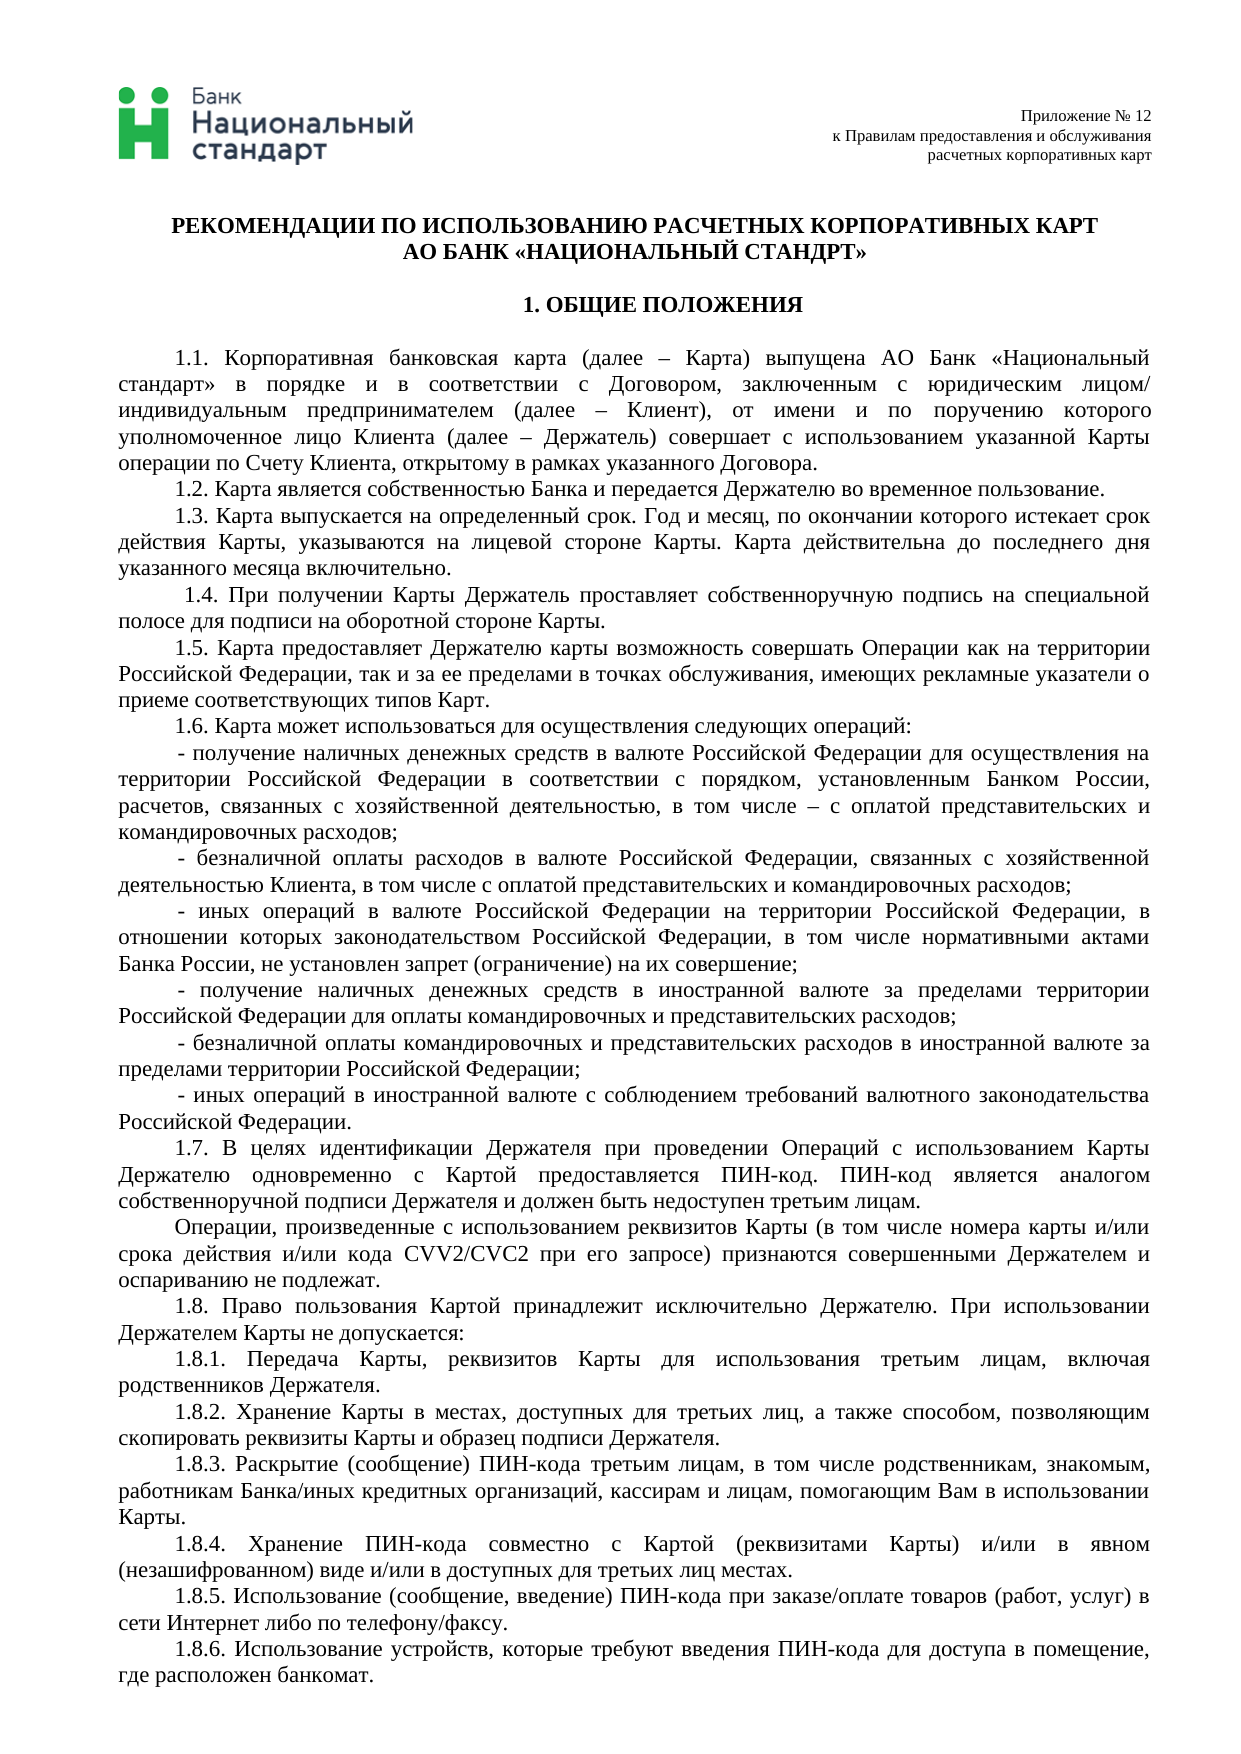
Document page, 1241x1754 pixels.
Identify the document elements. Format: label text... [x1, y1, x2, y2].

text 1.7. В целях идентификации Держателя при проведении Операций с использованием Карты Держателю одновременно с Картой предоставляется ПИН-код. ПИН-код является аналогом собственноручной подписи Держателя и должен быть недоступен третьим лицам. [118, 1134, 1152, 1213]
text 1.8.2. Хранение Карты в местах, доступных для третьих лиц, а также способом, позволяющим скопировать реквизиты Карты и образец подписи Держателя. [118, 1398, 1152, 1451]
text - получение наличных денежных средств в валюте Российской Федерации для осуществления на территории Российской Федерации в соответствии с порядком, установленным Банком России, расчетов, связанных с хозяйственной деятельностью, в том числе – с оплатой представительских и командировочных расходов; [118, 739, 1152, 844]
picture [118, 87, 413, 165]
text 1. ОБЩИЕ ПОЛОЖЕНИЯ [118, 291, 1152, 317]
text 1.6. Карта может использоваться для осуществления следующих операций: [118, 713, 1152, 739]
title АО БАНК «НАЦИОНАЛЬНЫЙ СТАНДРТ» [118, 238, 1152, 264]
text - иных операций в иностранной валюте с соблюдением требований валютного законодательства Российской Федерации. [118, 1082, 1152, 1134]
title к Правилам предоставления и обслуживания [413, 125, 1152, 144]
text 1.5. Карта предоставляет Держателю карты возможность совершать Операции как на территории Российской Федерации, так и за ее пределами в точках обслуживания, имеющих рекламные указатели о приеме соответствующих типов Карт. [118, 633, 1152, 713]
text - безналичной оплаты расходов в валюте Российской Федерации, связанных с хозяйственной деятельностью Клиента, в том числе с оплатой представительских и командировочных расходов; [118, 844, 1152, 897]
text 1.8. Право пользования Картой принадлежит исключительно Держателю. При использовании Держателем Карты не допускается: [118, 1292, 1152, 1345]
text 1.3. Карта выпускается на определенный срок. Год и месяц, по окончании которого истекает срок действия Карты, указываются на лицевой стороне Карты. Карта действительна до последнего дня указанного месяца включительно. [118, 502, 1152, 581]
text 1.8.6. Использование устройств, которые требуют введения ПИН-кода для доступа в помещение, где расположен банкомат. [118, 1635, 1152, 1688]
text 1.8.4. Хранение ПИН-кода совместно с Картой (реквизитами Карты) и/или в явном (незашифрованном) виде и/или в доступных для третьих лиц местах. [118, 1529, 1152, 1582]
text 1.8.3. Раскрытие (сообщение) ПИН-кода третьим лицам, в том числе родственникам, знакомым, работникам Банка/иных кредитных организаций, кассирам и лицам, помогающим Вам в использовании Карты. [118, 1451, 1152, 1529]
text 1.4. При получении Карты Держатель проставляет собственноручную подпись на специальной полосе для подписи на оборотной стороне Карты. [118, 581, 1152, 633]
text - получение наличных денежных средств в иностранной валюте за пределами территории Российской Федерации для оплаты командировочных и представительских расходов; [118, 976, 1152, 1029]
title РЕКОМЕНДАЦИИ ПО ИСПОЛЬЗОВАНИЮ РАСЧЕТНЫХ КОРПОРАТИВНЫХ КАРТ [118, 212, 1152, 238]
text 1.1. Корпоративная банковская карта (далее – Карта) выпущена АО Банк «Национальный стандарт» в порядке и в соответствии с Договором, заключенным с юридическим лицом/ индивидуальным предпринимателем (далее – Клиент), от имени и по поручению которого уполномоченное лицо Клиента (далее – Держатель) совершает с использованием указанной Карты операции по Счету Клиента, открытому в рамках указанного Договора. [118, 344, 1152, 475]
text Операции, произведенные с использованием реквизитов Карты (в том числе номера карты и/или срока действия и/или кода CVV2/CVC2 при его запросе) признаются совершенными Держателем и оспариванию не подлежат. [118, 1213, 1152, 1292]
text Приложение № 12 [413, 106, 1152, 125]
text 1.2. Карта является собственностью Банка и передается Держателю во временное пользование. [118, 475, 1152, 502]
text - безналичной оплаты командировочных и представительских расходов в иностранной валюте за пределами территории Российской Федерации; [118, 1029, 1152, 1082]
text 1.8.5. Использование (сообщение, введение) ПИН-кода при заказе/оплате товаров (работ, услуг) в сети Интернет либо по телефону/факсу. [118, 1582, 1152, 1635]
text 1.8.1. Передача Карты, реквизитов Карты для использования третьим лицам, включая родственников Держателя. [118, 1345, 1152, 1398]
title расчетных корпоративных карт [413, 144, 1152, 164]
text - иных операций в валюте Российской Федерации на территории Российской Федерации, в отношении которых законодательством Российской Федерации, в том числе нормативными актами Банка России, не установлен запрет (ограничение) на их совершение; [118, 897, 1152, 976]
